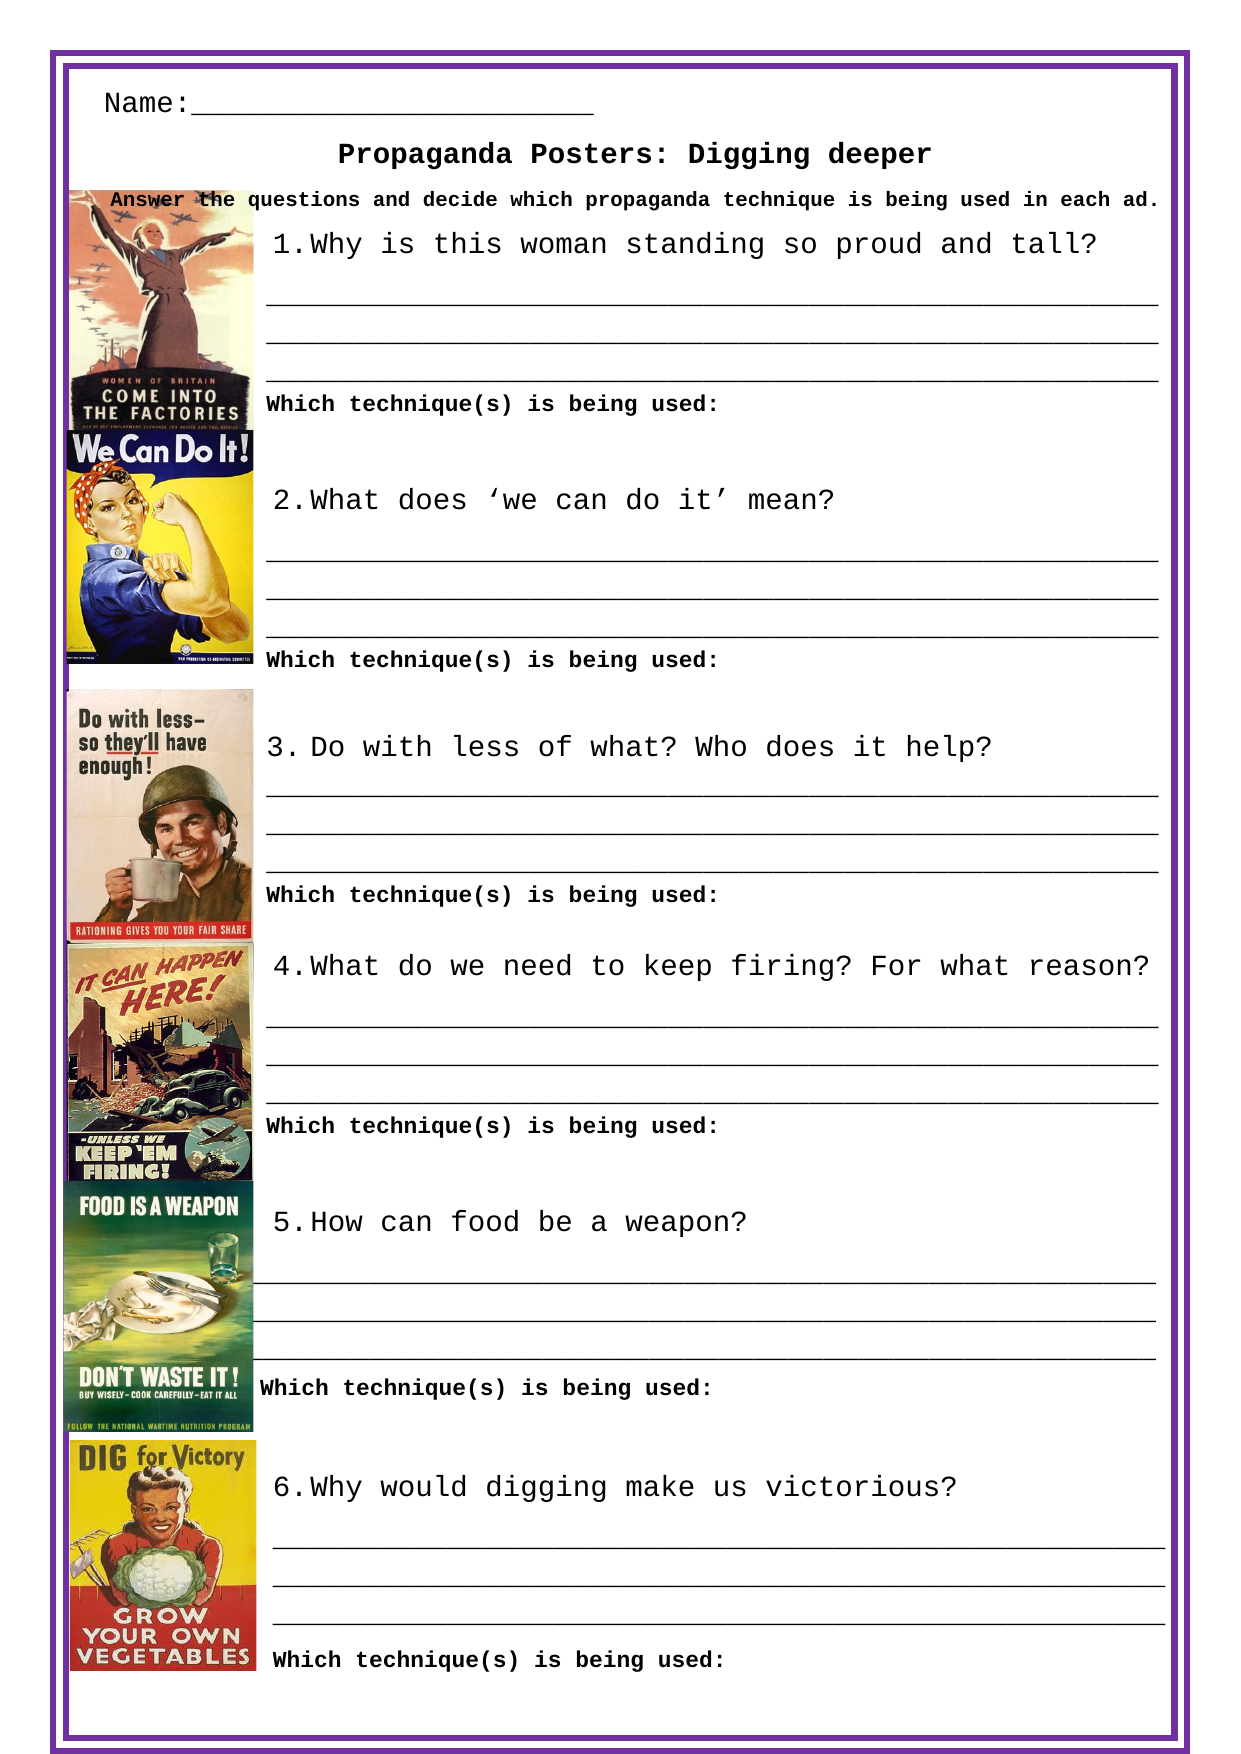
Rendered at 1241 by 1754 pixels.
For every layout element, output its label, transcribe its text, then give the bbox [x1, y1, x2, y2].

picture [66, 190, 254, 664]
list Why is this woman standing so proud and tall? [273, 229, 1167, 262]
picture [69, 1440, 257, 1671]
list How can food be a weapon? [273, 1207, 1167, 1240]
list Why would digging make us victorious? [273, 1472, 1167, 1505]
text _________________________________________________________________________________________________________________________________________________________ Which technique(s) is being used: [266, 535, 1167, 674]
list Do with less of what? Who does it help? [266, 733, 1167, 766]
text ________________________________________________________________________________________________________________________________________________________________ Which technique(s) is being used: [254, 1257, 1167, 1404]
text Answer the questions and decide which propaganda technique is being used in each ad. [103, 189, 1167, 213]
text Name:_______________________ [103, 88, 1167, 122]
text _________________________________________________________________________________________________________________________________________________________ [273, 1522, 1167, 1631]
picture [63, 689, 254, 1432]
list What do we need to keep firing? For what reason? [273, 951, 1167, 984]
text _________________________________________________________________________________________________________________________________________________________Which technique(s) is being used: [266, 279, 1167, 418]
text _________________________________________________________________________________________________________________________________________________________ Which technique(s) is being used: [266, 1001, 1167, 1140]
text Propaganda Posters: Digging deeper [103, 139, 1167, 172]
text Which technique(s) is being used: [273, 1648, 1167, 1674]
list _________________________________________________________________________________________________________________________________________________________ Which technique(s) is being used: [266, 771, 1167, 909]
list What does ‘we can do it’ mean? [273, 485, 1167, 518]
